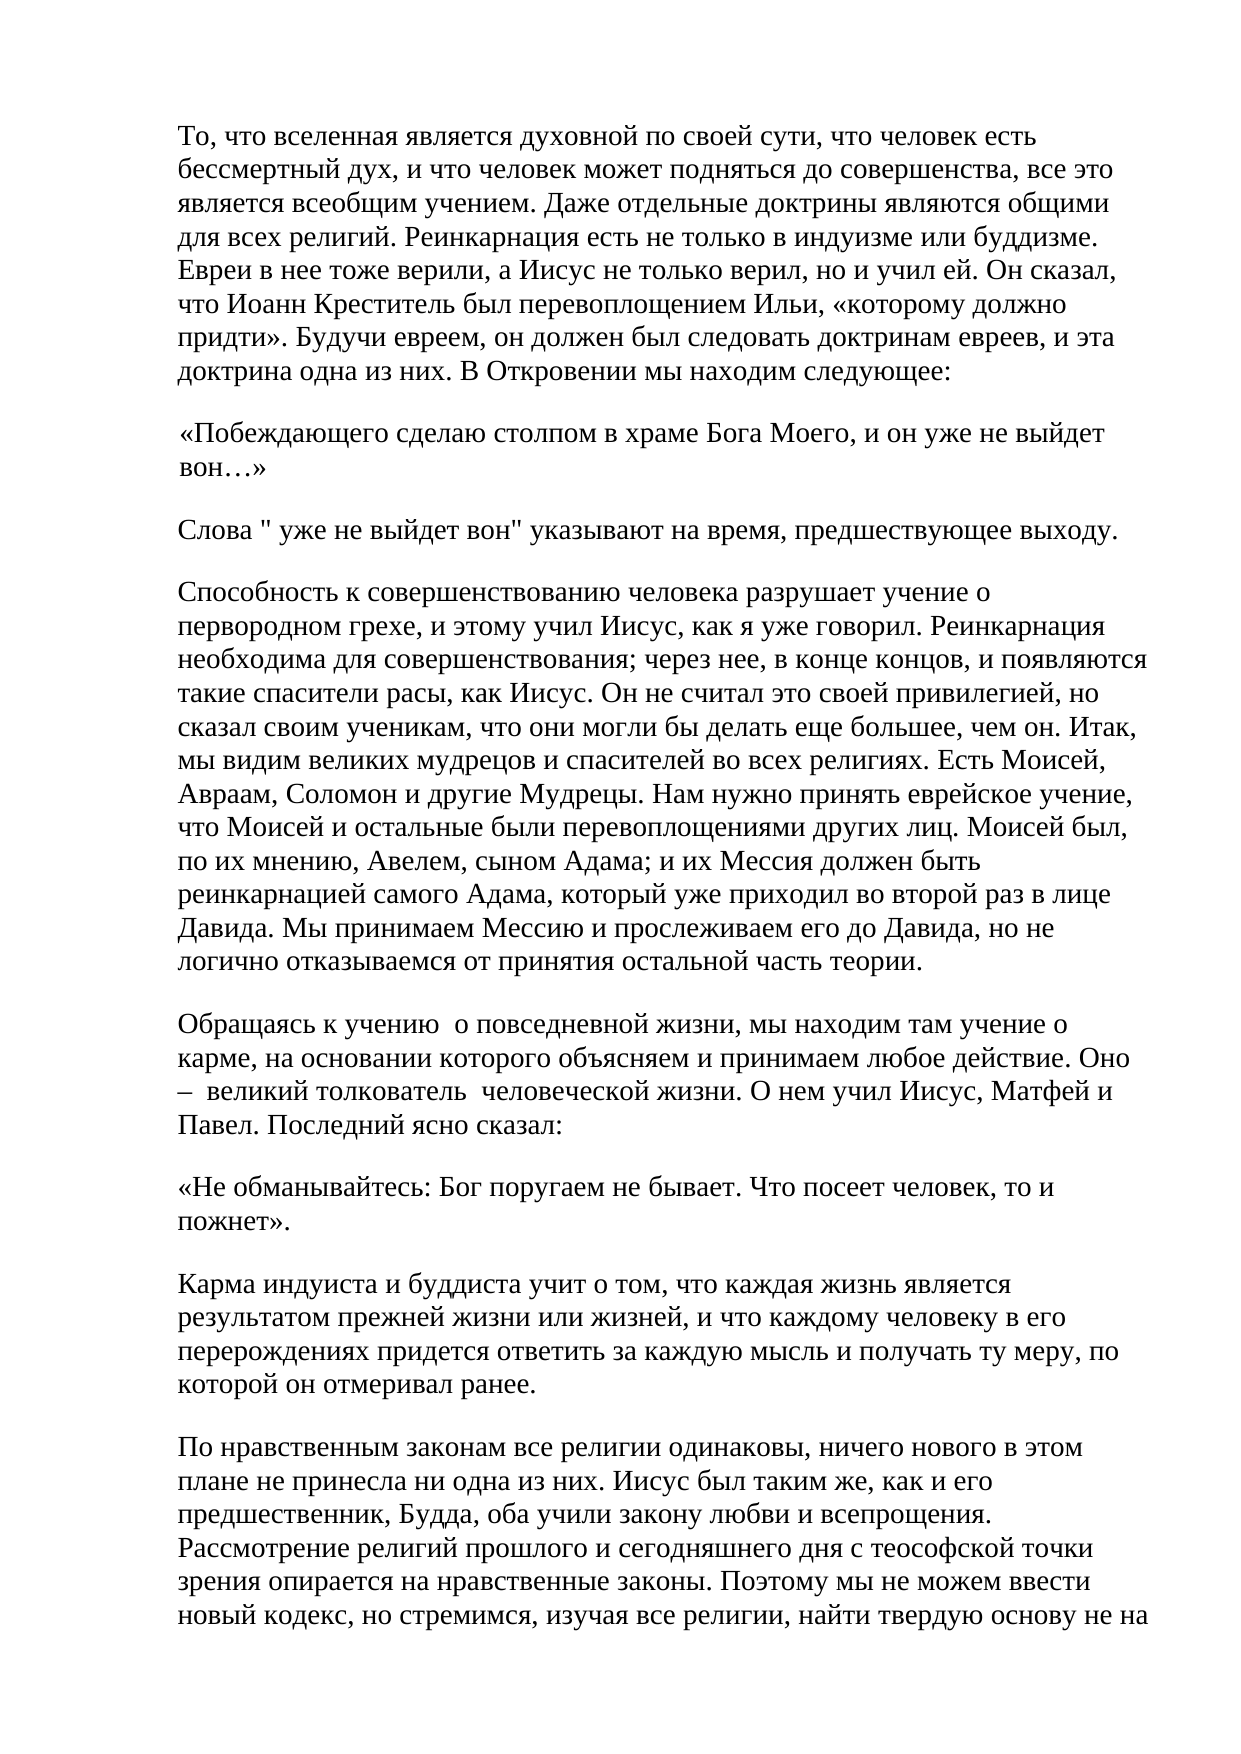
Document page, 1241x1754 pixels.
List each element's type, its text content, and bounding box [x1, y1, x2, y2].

text «Не обманывайтесь: Бог поругаем не бывает. Что посеет человек, то и пожнет». [177, 1169, 1152, 1237]
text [177, 1429, 1152, 1630]
table_header «Побеждающего сделаю столпом в храме Бога Моего, и он уже не выйдет вон…» [179, 416, 1152, 483]
text То, что вселенная является духовной по своей сути, что человек есть бессмертный дух, и что человек может подняться до совершенства, все это является всеобщим учением. Даже отдельные доктрины являются общими для всех религий. Реинкарнация есть не только в индуизме или буддизме. Евреи в нее тоже верили, а Иисус не только верил, но и учил ей. Он сказал, что Иоанн Креститель был перевоплощением Ильи, «которому должно придти». Будучи евреем, он должен был следовать доктринам евреев, и эта доктрина одна из них. В Откровении мы находим следующее: [177, 118, 1152, 386]
text Способность к совершенствованию человека разрушает учение о первородном грехе, и этому учил Иисус, как я уже говорил. Реинкарнация необходима для совершенствования; через нее, в конце концов, и появляются такие спасители расы, как Иисус. Он не считал это своей привилегией, но сказал своим ученикам, что они могли бы делать еще большее, чем он. Итак, мы видим великих мудрецов и спасителей во всех религиях. Есть Моисей, Авраам, Соломон и другие Мудрецы. Нам нужно принять еврейское учение, что Моисей и остальные были перевоплощениями других лиц. Моисей был, по их мнению, Авелем, сыном Адама; и их Мессия должен быть реинкарнацией самого Адама, который уже приходил во второй раз в лице Давида. Мы принимаем Мессию и прослеживаем его до Давида, но не логично отказываемся от принятия остальной часть теории. [177, 574, 1152, 977]
text Карма индуиста и буддиста учит о том, что каждая жизнь является результатом прежней жизни или жизней, и что каждому человеку в его перерождениях придется ответить за каждую мысль и получать ту меру, по которой он отмеривал ранее. [177, 1266, 1152, 1400]
text Обращаясь к учению о повседневной жизни, мы находим там учение о карме, на основании которого объясняем и принимаем любое действие. Оно – великий толкователь человеческой жизни. О нем учил Иисус, Матфей и Павел. Последний ясно сказал: [177, 1006, 1152, 1140]
text Слова " уже не выйдет вон" указывают на время, предшествующее выходу. [177, 512, 1152, 545]
